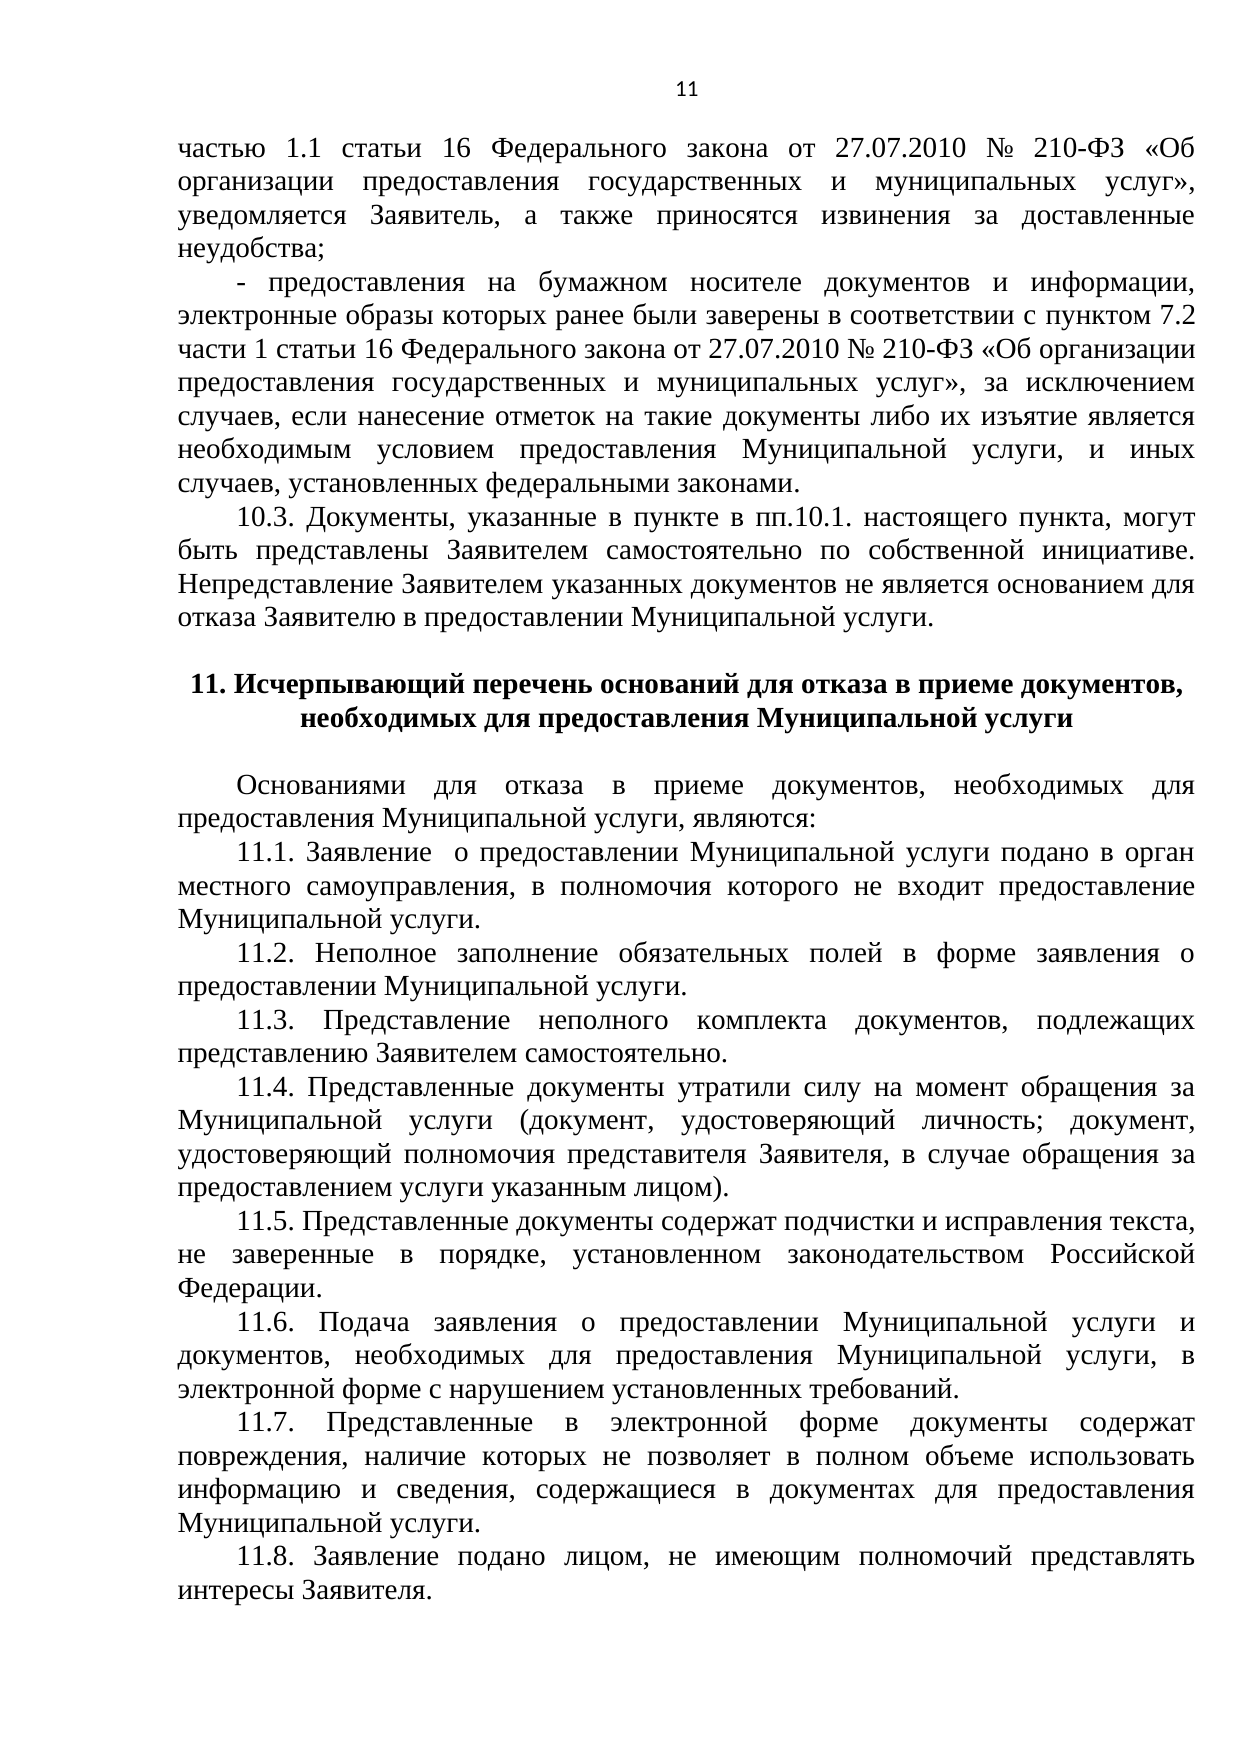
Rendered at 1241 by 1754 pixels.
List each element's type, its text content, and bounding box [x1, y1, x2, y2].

text 10.3. Документы, указанные в пункте в пп.10.1. настоящего пункта, могут быть представлены Заявителем самостоятельно по собственной инициативе. Непредставление Заявителем указанных документов не является основанием для отказа Заявителю в предоставлении Муниципальной услуги. [177, 499, 1196, 633]
text 11.8. Заявление подано лицом, не имеющим полномочий представлять интересы Заявителя. [177, 1538, 1196, 1606]
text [177, 130, 1196, 264]
text 11.7. Представленные в электронной форме документы содержат повреждения, наличие которых не позволяет в полном объеме использовать информацию и сведения, содержащиеся в документах для предоставления Муниципальной услуги. [177, 1404, 1196, 1538]
text 11.6. Подача заявления о предоставлении Муниципальной услуги и документов, необходимых для предоставления Муниципальной услуги, в электронной форме с нарушением установленных требований. [177, 1304, 1196, 1404]
text 11.3. Представление неполного комплекта документов, подлежащих представлению Заявителем самостоятельно. [177, 1002, 1196, 1069]
text 11.2. Неполное заполнение обязательных полей в форме заявления о предоставлении Муниципальной услуги. [177, 935, 1196, 1002]
text Основаниями для отказа в приеме документов, необходимых для предоставления Муниципальной услуги, являются: [177, 767, 1196, 834]
text 11.5. Представленные документы содержат подчистки и исправления текста, не заверенные в порядке, установленном законодательством Российской Федерации. [177, 1203, 1196, 1304]
text - предоставления на бумажном носителе документов и информации, электронные образы которых ранее были заверены в соответствии с пунктом 7.2 части 1 статьи 16 Федерального закона от 27.07.2010 № 210-ФЗ «Об организации предоставления государственных и муниципальных услуг», за исключением случаев, если нанесение отметок на такие документы либо их изъятие является необходимым условием предоставления Муниципальной услуги, и иных случаев, установленных федеральными законами. [177, 264, 1196, 499]
text 11.1. Заявление о предоставлении Муниципальной услуги подано в орган местного самоуправления, в полномочия которого не входит предоставление Муниципальной услуги. [177, 834, 1196, 935]
text 11.4. Представленные документы утратили силу на момент обращения за Муниципальной услуги (документ, удостоверяющий личность; документ, удостоверяющий полномочия представителя Заявителя, в случае обращения за предоставлением услуги указанным лицом). [177, 1069, 1196, 1203]
text 11. Исчерпывающий перечень оснований для отказа в приеме документов, необходимых для предоставления Муниципальной услуги [177, 666, 1196, 733]
